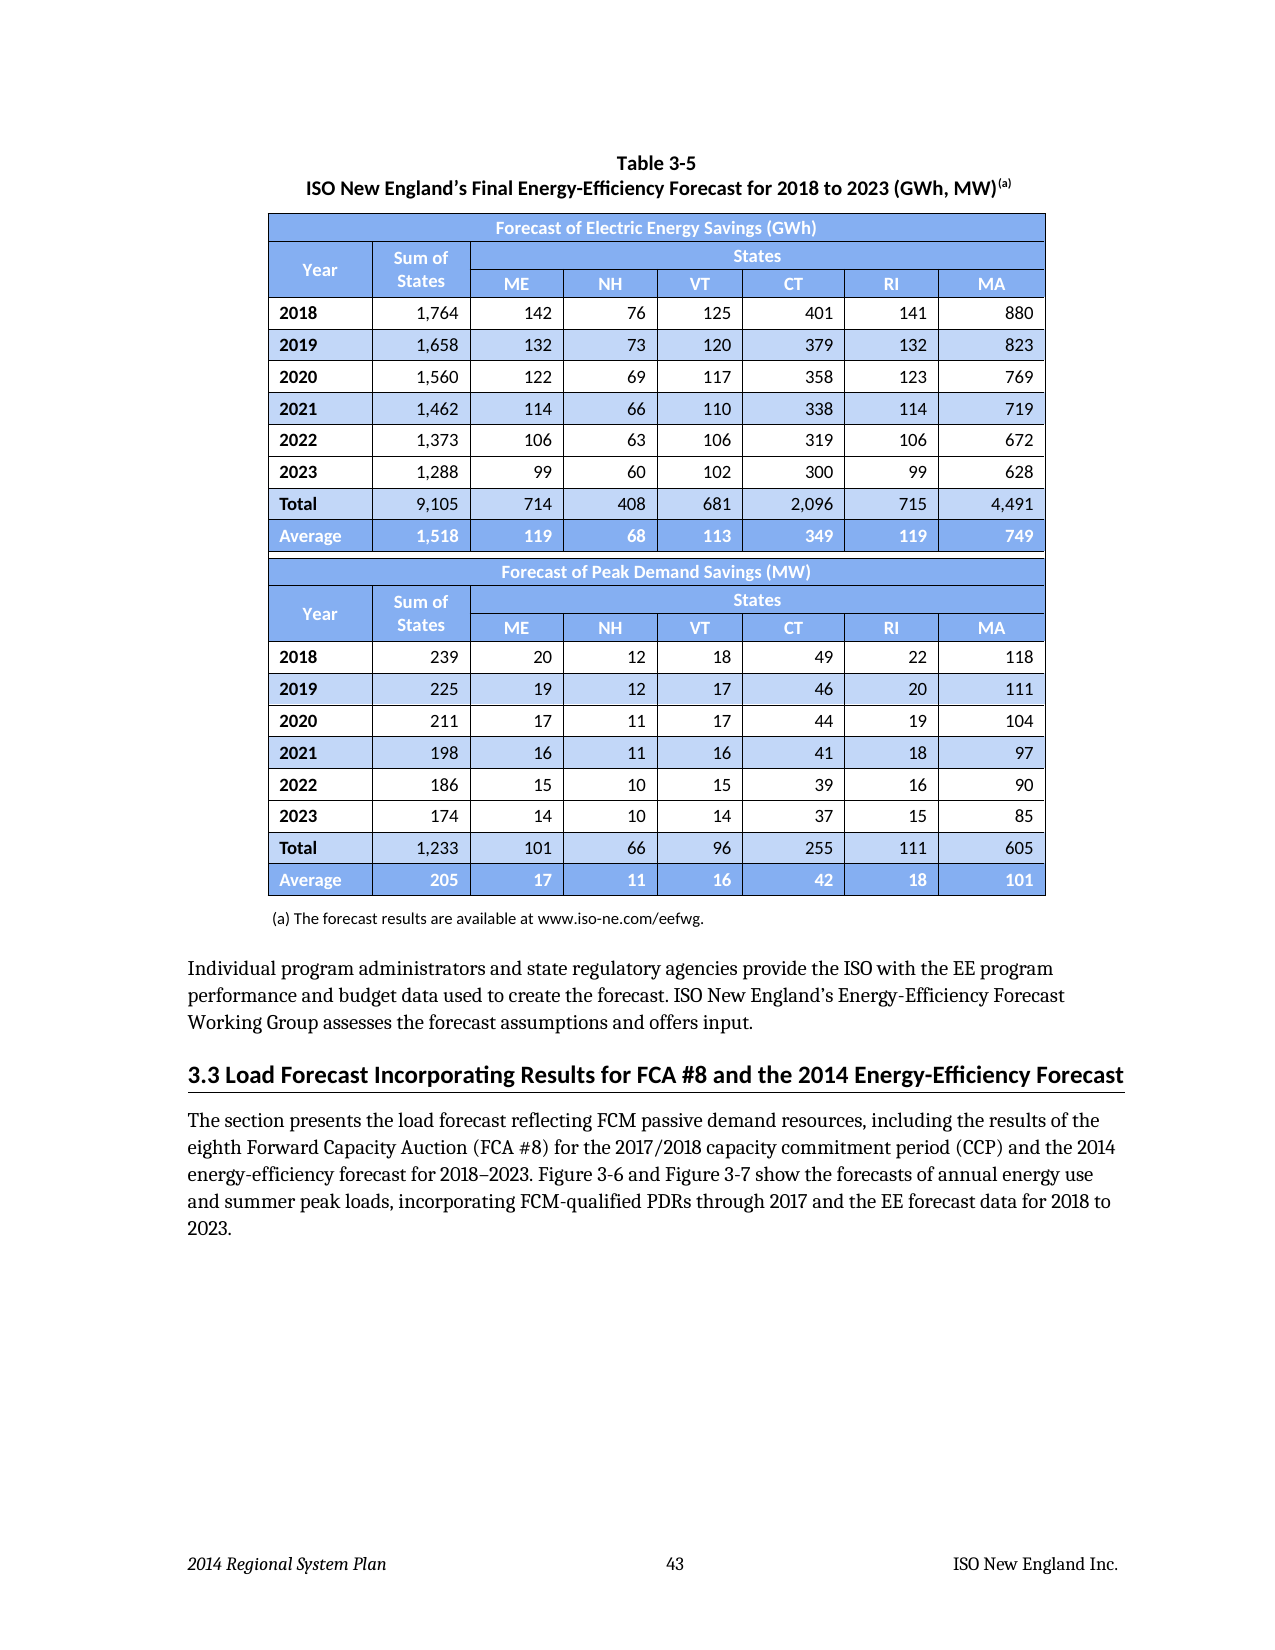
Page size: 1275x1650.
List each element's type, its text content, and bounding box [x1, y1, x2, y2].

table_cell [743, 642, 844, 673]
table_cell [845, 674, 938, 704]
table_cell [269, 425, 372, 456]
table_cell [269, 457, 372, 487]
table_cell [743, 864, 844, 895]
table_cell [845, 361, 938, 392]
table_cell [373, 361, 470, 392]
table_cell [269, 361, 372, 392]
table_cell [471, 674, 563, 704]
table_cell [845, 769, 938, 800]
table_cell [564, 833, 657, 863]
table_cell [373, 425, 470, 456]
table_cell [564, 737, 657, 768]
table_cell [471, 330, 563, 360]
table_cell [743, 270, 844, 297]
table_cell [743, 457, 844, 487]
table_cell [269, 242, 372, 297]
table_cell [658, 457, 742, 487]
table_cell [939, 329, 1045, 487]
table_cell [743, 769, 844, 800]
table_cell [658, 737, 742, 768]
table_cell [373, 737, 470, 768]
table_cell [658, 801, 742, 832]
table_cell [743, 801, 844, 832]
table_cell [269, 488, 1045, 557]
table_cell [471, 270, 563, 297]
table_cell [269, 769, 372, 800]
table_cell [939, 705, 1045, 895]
text (a) The forecast results are available at www.iso-ne.com/eefwg. [272, 908, 1125, 928]
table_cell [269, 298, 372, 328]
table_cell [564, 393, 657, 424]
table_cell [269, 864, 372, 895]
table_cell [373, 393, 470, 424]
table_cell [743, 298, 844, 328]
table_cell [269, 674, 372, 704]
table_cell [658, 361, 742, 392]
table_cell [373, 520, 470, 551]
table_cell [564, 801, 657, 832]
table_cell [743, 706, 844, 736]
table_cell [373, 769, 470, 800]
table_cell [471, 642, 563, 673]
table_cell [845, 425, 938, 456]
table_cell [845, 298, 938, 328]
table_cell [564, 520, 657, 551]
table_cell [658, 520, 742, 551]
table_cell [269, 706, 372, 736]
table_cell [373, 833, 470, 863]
text Table 3-5 ISO New England’s Final Energy-Efficiency Forecast for 2018 to 2023 (GWh, MW)(a) [244, 150, 1068, 201]
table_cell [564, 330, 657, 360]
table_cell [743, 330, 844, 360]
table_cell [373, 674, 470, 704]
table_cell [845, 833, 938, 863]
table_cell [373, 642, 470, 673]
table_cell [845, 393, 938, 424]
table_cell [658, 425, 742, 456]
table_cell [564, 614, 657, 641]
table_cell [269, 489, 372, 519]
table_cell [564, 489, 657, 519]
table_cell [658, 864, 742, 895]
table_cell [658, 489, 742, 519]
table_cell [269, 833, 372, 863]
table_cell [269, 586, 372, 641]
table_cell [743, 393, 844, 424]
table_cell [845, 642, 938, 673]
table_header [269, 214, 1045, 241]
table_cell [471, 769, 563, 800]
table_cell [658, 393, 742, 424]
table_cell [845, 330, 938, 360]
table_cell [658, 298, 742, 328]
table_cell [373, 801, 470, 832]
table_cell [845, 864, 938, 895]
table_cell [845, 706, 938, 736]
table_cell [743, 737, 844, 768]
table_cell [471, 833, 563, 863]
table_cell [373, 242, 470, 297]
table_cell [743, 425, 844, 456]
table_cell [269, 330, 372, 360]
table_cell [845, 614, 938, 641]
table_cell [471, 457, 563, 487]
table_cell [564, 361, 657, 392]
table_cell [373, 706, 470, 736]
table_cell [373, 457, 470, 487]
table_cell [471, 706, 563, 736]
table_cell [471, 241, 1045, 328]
text Individual program administrators and state regulatory agencies provide the ISO with the EE program performance and budget data used to create the forecast. ISO New England’s Energy-Efficiency Forecast Working Group assesses the forecast assumptions and offers input. [187, 953, 1125, 1035]
subtitle Load Forecast Incorporating Results for FCA #8 and the 2014 Energy-Efficiency Forecast [187, 1060, 1125, 1093]
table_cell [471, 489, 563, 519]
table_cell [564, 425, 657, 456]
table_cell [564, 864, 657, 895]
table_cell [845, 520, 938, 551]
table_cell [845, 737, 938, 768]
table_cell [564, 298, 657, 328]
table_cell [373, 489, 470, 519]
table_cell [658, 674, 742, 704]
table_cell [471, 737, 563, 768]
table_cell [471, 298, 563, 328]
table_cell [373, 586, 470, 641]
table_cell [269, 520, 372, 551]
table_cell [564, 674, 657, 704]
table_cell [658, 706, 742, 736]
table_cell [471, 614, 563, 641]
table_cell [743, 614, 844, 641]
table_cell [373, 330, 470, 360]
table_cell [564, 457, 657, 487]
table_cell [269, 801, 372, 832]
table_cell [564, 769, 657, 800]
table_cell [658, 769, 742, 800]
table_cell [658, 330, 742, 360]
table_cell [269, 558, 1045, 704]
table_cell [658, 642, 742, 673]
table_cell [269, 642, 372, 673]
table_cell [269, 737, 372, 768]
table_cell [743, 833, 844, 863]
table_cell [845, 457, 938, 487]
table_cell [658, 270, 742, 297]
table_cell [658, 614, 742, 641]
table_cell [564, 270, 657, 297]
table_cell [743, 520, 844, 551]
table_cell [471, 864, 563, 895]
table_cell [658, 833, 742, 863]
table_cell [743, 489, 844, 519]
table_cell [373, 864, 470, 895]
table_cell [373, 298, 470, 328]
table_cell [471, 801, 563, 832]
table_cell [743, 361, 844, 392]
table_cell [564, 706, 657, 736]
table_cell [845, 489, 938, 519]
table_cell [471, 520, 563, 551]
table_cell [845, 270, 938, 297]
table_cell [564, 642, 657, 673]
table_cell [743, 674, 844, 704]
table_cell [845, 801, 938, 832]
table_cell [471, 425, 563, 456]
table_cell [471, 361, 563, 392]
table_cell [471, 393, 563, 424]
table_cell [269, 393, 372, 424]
